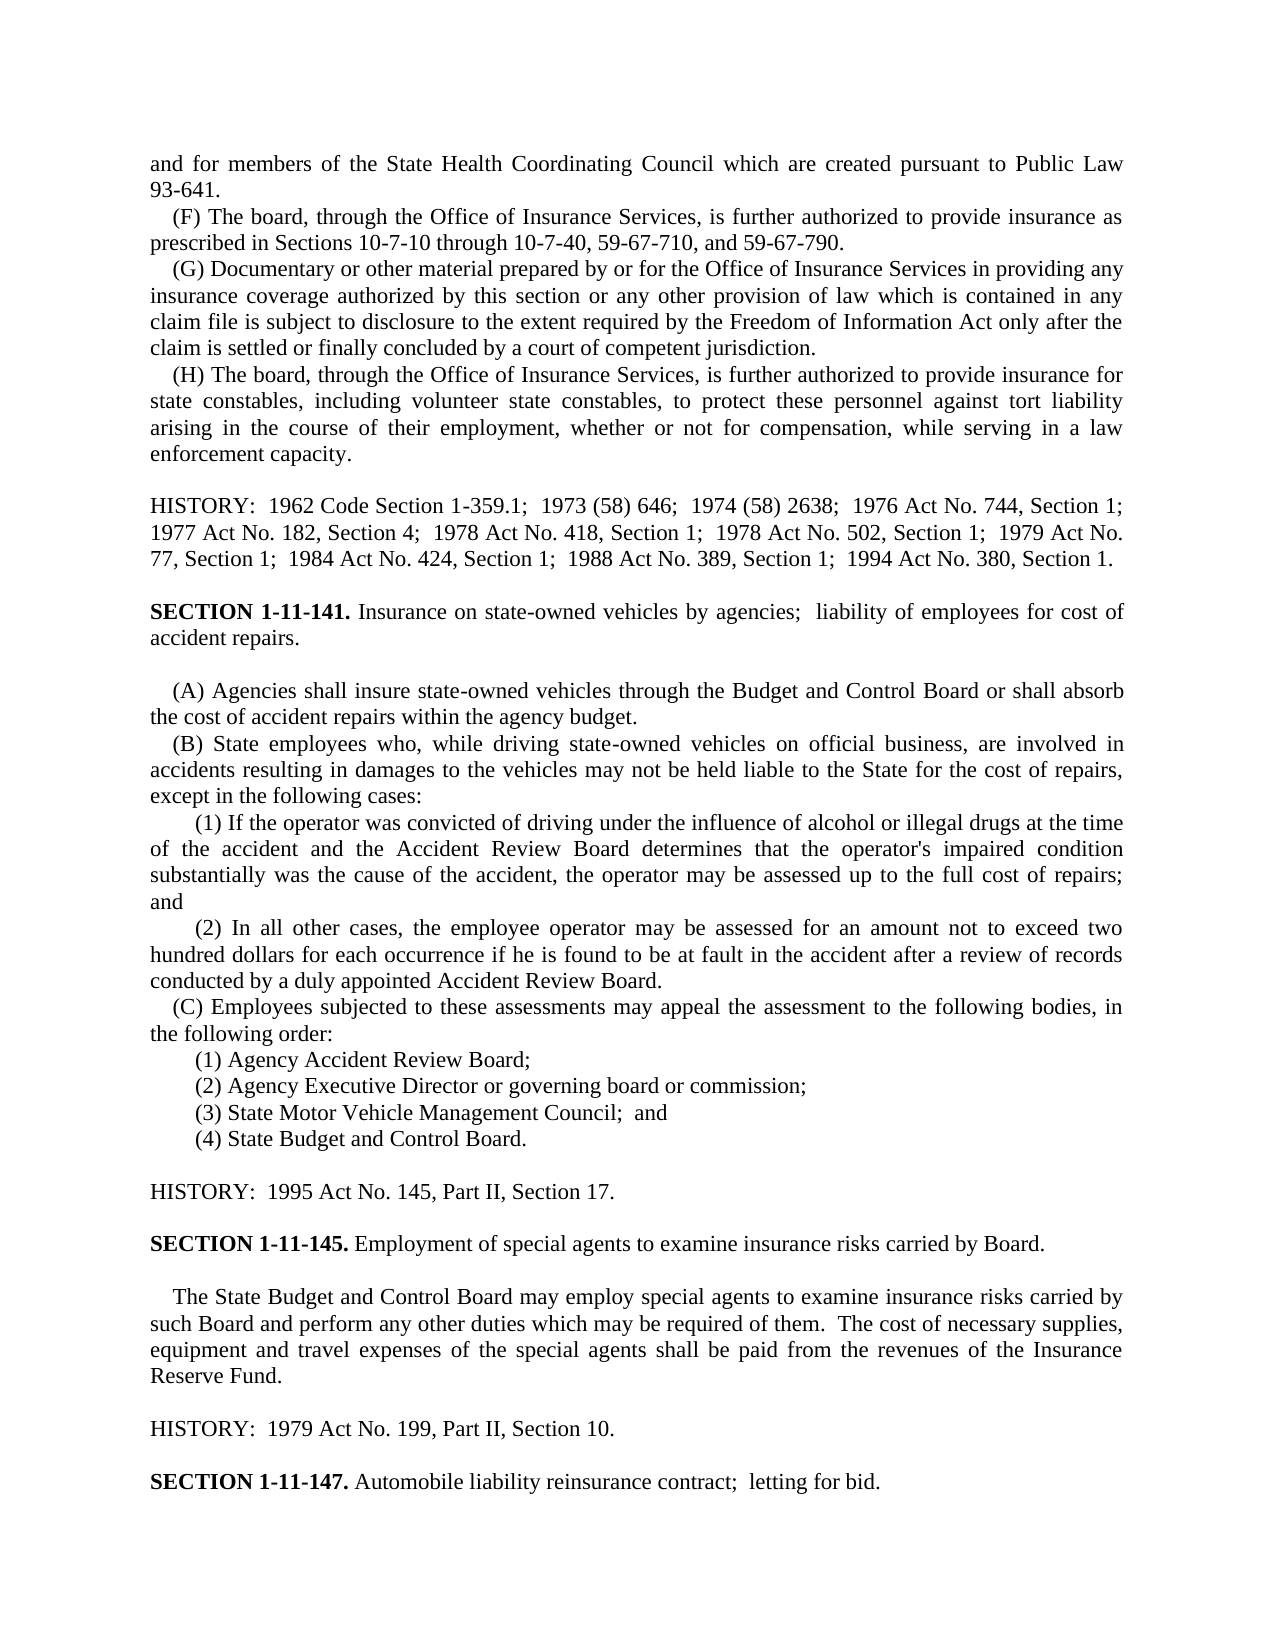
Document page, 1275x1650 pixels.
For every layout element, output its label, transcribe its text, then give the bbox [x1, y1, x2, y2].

text (A) Agencies shall insure state-owned vehicles through the Budget and Control Board or shall absorb the cost of accident repairs within the agency budget. [150, 677, 1125, 730]
text SECTION 1-11-147. Automobile liability reinsurance contract; letting for bid. [150, 1468, 1125, 1494]
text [150, 150, 1125, 203]
text (4) State Budget and Control Board. [150, 1125, 1125, 1151]
text The State Budget and Control Board may employ special agents to examine insurance risks carried by such Board and perform any other duties which may be required of them. The cost of necessary supplies, equipment and travel expenses of the special agents shall be paid from the revenues of the Insurance Reserve Fund. [150, 1283, 1125, 1389]
text (3) State Motor Vehicle Management Council; and [150, 1099, 1125, 1125]
text (G) Documentary or other material prepared by or for the Office of Insurance Services in providing any insurance coverage authorized by this section or any other provision of law which is contained in any claim file is subject to disclosure to the extent required by the Freedom of Information Act only after the claim is settled or finally concluded by a court of competent jurisdiction. [150, 255, 1125, 361]
text (2) Agency Executive Director or governing board or commission; [150, 1072, 1125, 1099]
text (1) Agency Accident Review Board; [150, 1046, 1125, 1072]
text SECTION 1-11-145. Employment of special agents to examine insurance risks carried by Board. [150, 1231, 1125, 1257]
text (F) The board, through the Office of Insurance Services, is further authorized to provide insurance as prescribed in Sections 10-7-10 through 10-7-40, 59-67-710, and 59-67-790. [150, 203, 1125, 255]
text HISTORY: 1962 Code Section 1-359.1; 1973 (58) 646; 1974 (58) 2638; 1976 Act No. 744, Section 1; 1977 Act No. 182, Section 4; 1978 Act No. 418, Section 1; 1978 Act No. 502, Section 1; 1979 Act No. 77, Section 1; 1984 Act No. 424, Section 1; 1988 Act No. 389, Section 1; 1994 Act No. 380, Section 1. [150, 493, 1125, 572]
text HISTORY: 1979 Act No. 199, Part II, Section 10. [150, 1415, 1125, 1441]
text (B) State employees who, while driving state-owned vehicles on official business, are involved in accidents resulting in damages to the vehicles may not be held liable to the State for the cost of repairs, except in the following cases: [150, 730, 1125, 809]
text SECTION 1-11-141. Insurance on state-owned vehicles by agencies; liability of employees for cost of accident repairs. [150, 598, 1125, 651]
text (1) If the operator was convicted of driving under the influence of alcohol or illegal drugs at the time of the accident and the Accident Review Board determines that the operator's impaired condition substantially was the cause of the accident, the operator may be assessed up to the full cost of repairs; and [150, 809, 1125, 914]
text (C) Employees subjected to these assessments may appeal the assessment to the following bodies, in the following order: [150, 993, 1125, 1046]
text (2) In all other cases, the employee operator may be assessed for an amount not to exceed two hundred dollars for each occurrence if he is found to be at fault in the accident after a review of records conducted by a duly appointed Accident Review Board. [150, 914, 1125, 993]
text (H) The board, through the Office of Insurance Services, is further authorized to provide insurance for state constables, including volunteer state constables, to protect these personnel against tort liability arising in the course of their employment, whether or not for compensation, while serving in a law enforcement capacity. [150, 361, 1125, 466]
text HISTORY: 1995 Act No. 145, Part II, Section 17. [150, 1178, 1125, 1204]
